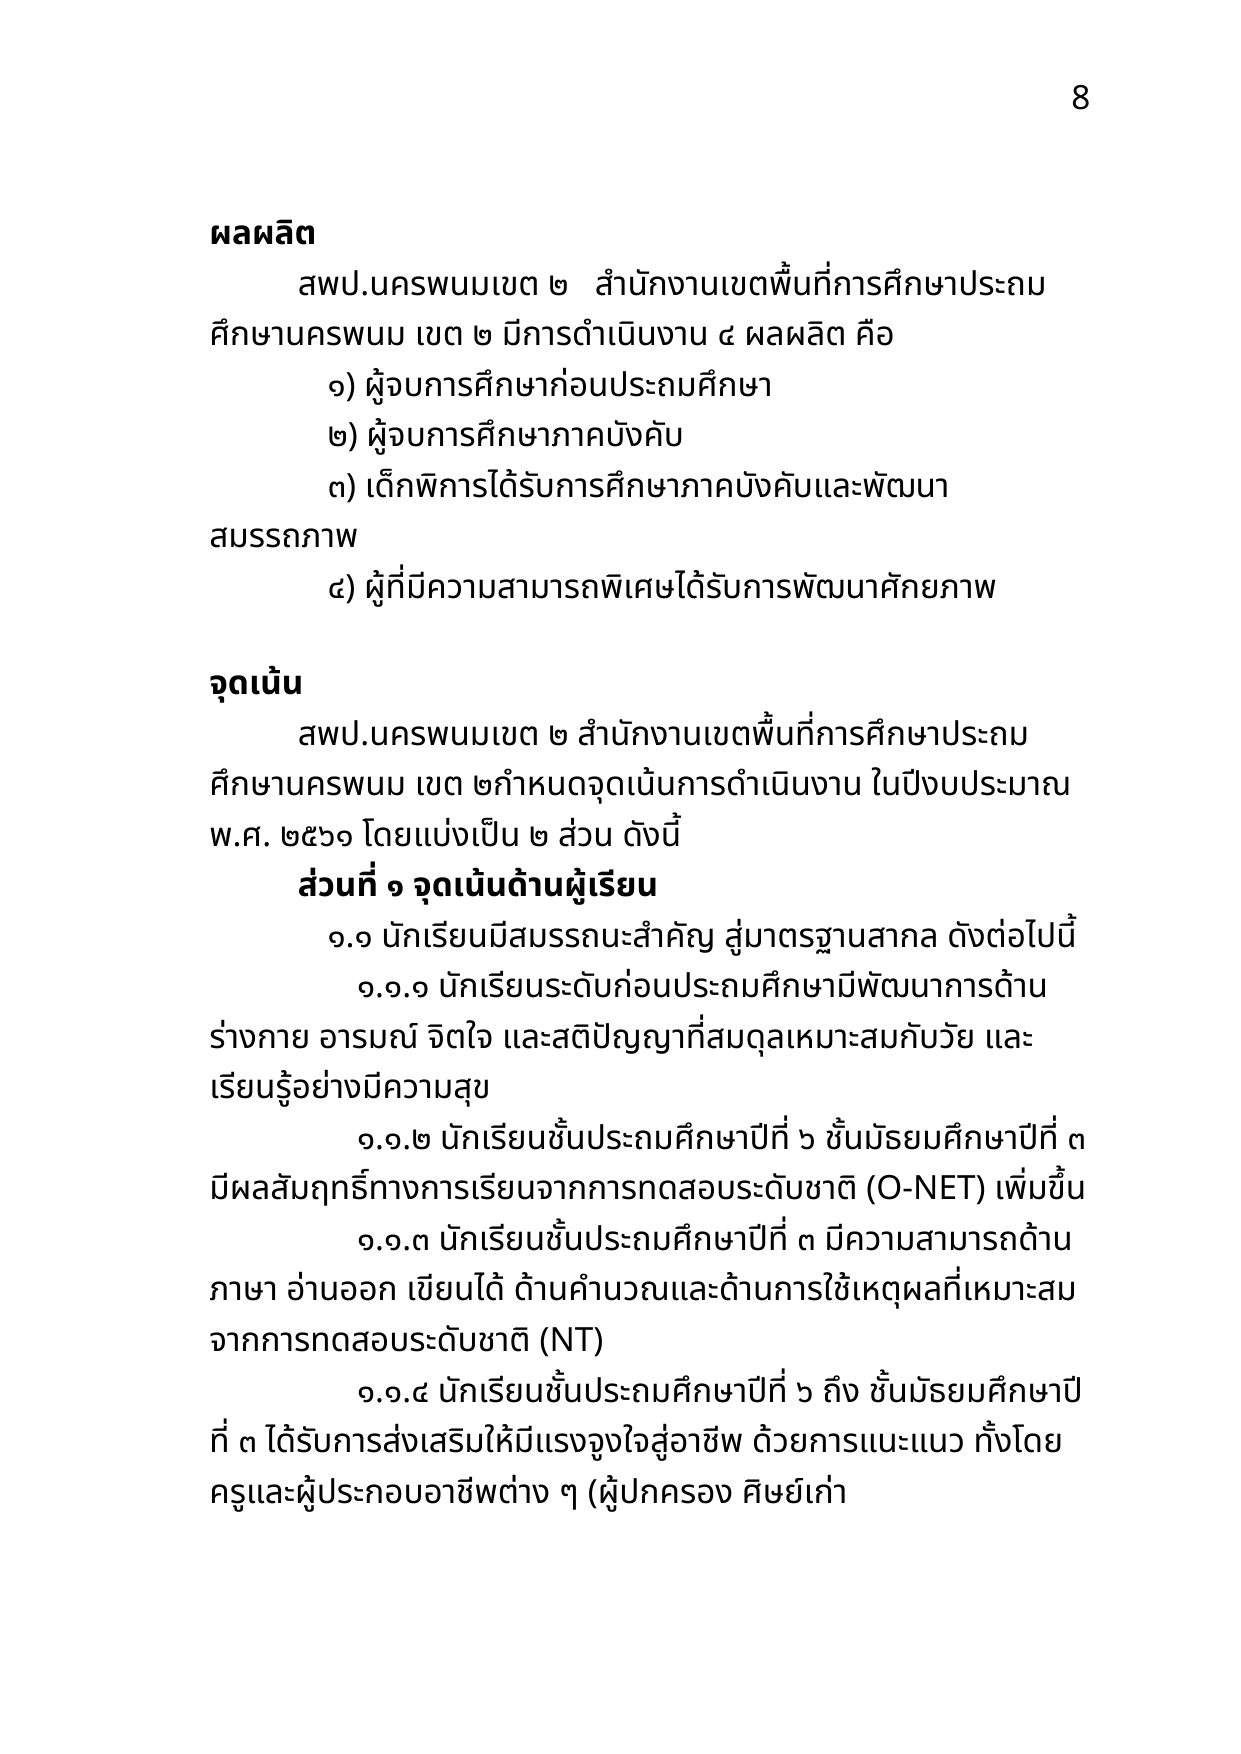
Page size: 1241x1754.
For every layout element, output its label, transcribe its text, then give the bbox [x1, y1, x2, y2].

text ๑.๑ นักเรียนมีสมรรถนะสำคัญ สู่มาตรฐานสากล ดังต่อไปนี้ [209, 911, 1090, 962]
text ส่วนที่ ๑ จุดเน้นด้านผู้เรียน [209, 861, 1090, 911]
text ๑.๑.๑ นักเรียนระดับก่อนประถมศึกษามีพัฒนาการด้านร่างกาย อารมณ์ จิตใจ และสติปัญญาที่สมดุลเหมาะสมกับวัย และเรียนรู้อย่างมีความสุข [209, 962, 1090, 1113]
text สพป.นครพนมเขต ๒ สำนักงานเขตพื้นที่การศึกษาประถมศึกษานครพนม เขต ๒กำหนดจุดเน้นการดำเนินงาน ในปีงบประมาณ พ.ศ. ๒๕๖๑ โดยแบ่งเป็น ๒ ส่วน ดังนี้ [209, 709, 1090, 861]
text ๑.๑.๓ นักเรียนชั้นประถมศึกษาปีที่ ๓ มีความสามารถด้านภาษา อ่านออก เขียนได้ ด้านคำนวณและด้านการใช้เหตุผลที่เหมาะสม จากการทดสอบระดับชาติ (NT) [209, 1215, 1090, 1366]
text ๒) ผู้จบการศึกษาภาคบังคับ [209, 411, 1090, 462]
text จุดเน้น [209, 659, 1090, 709]
text ผลผลิต [209, 209, 1090, 259]
text ๑.๑.๔ นักเรียนชั้นประถมศึกษาปีที่ ๖ ถึง ชั้นมัธยมศึกษาปีที่ ๓ ได้รับการส่งเสริมให้มีแรงจูงใจสู่อาชีพ ด้วยการแนะแนว ทั้งโดยครูและผู้ประกอบอาชีพต่าง ๆ (ผู้ปกครอง ศิษย์เก่า [209, 1366, 1090, 1518]
text ๓) เด็กพิการได้รับการศึกษาภาคบังคับและพัฒนาสมรรถภาพ [209, 462, 1090, 563]
text ๑.๑.๒ นักเรียนชั้นประถมศึกษาปีที่ ๖ ชั้นมัธยมศึกษาปีที่ ๓ มีผลสัมฤทธิ์ทางการเรียนจากการทดสอบระดับชาติ (O-NET) เพิ่มขึ้น [209, 1113, 1090, 1215]
text สพป.นครพนมเขต ๒ สำนักงานเขตพื้นที่การศึกษาประถมศึกษานครพนม เขต ๒ มีการดำเนินงาน ๔ ผลผลิต คือ [209, 259, 1090, 361]
text ๑) ผู้จบการศึกษาก่อนประถมศึกษา [209, 361, 1090, 411]
text ๔) ผู้ที่มีความสามารถพิเศษได้รับการพัฒนาศักยภาพ [209, 563, 1090, 613]
